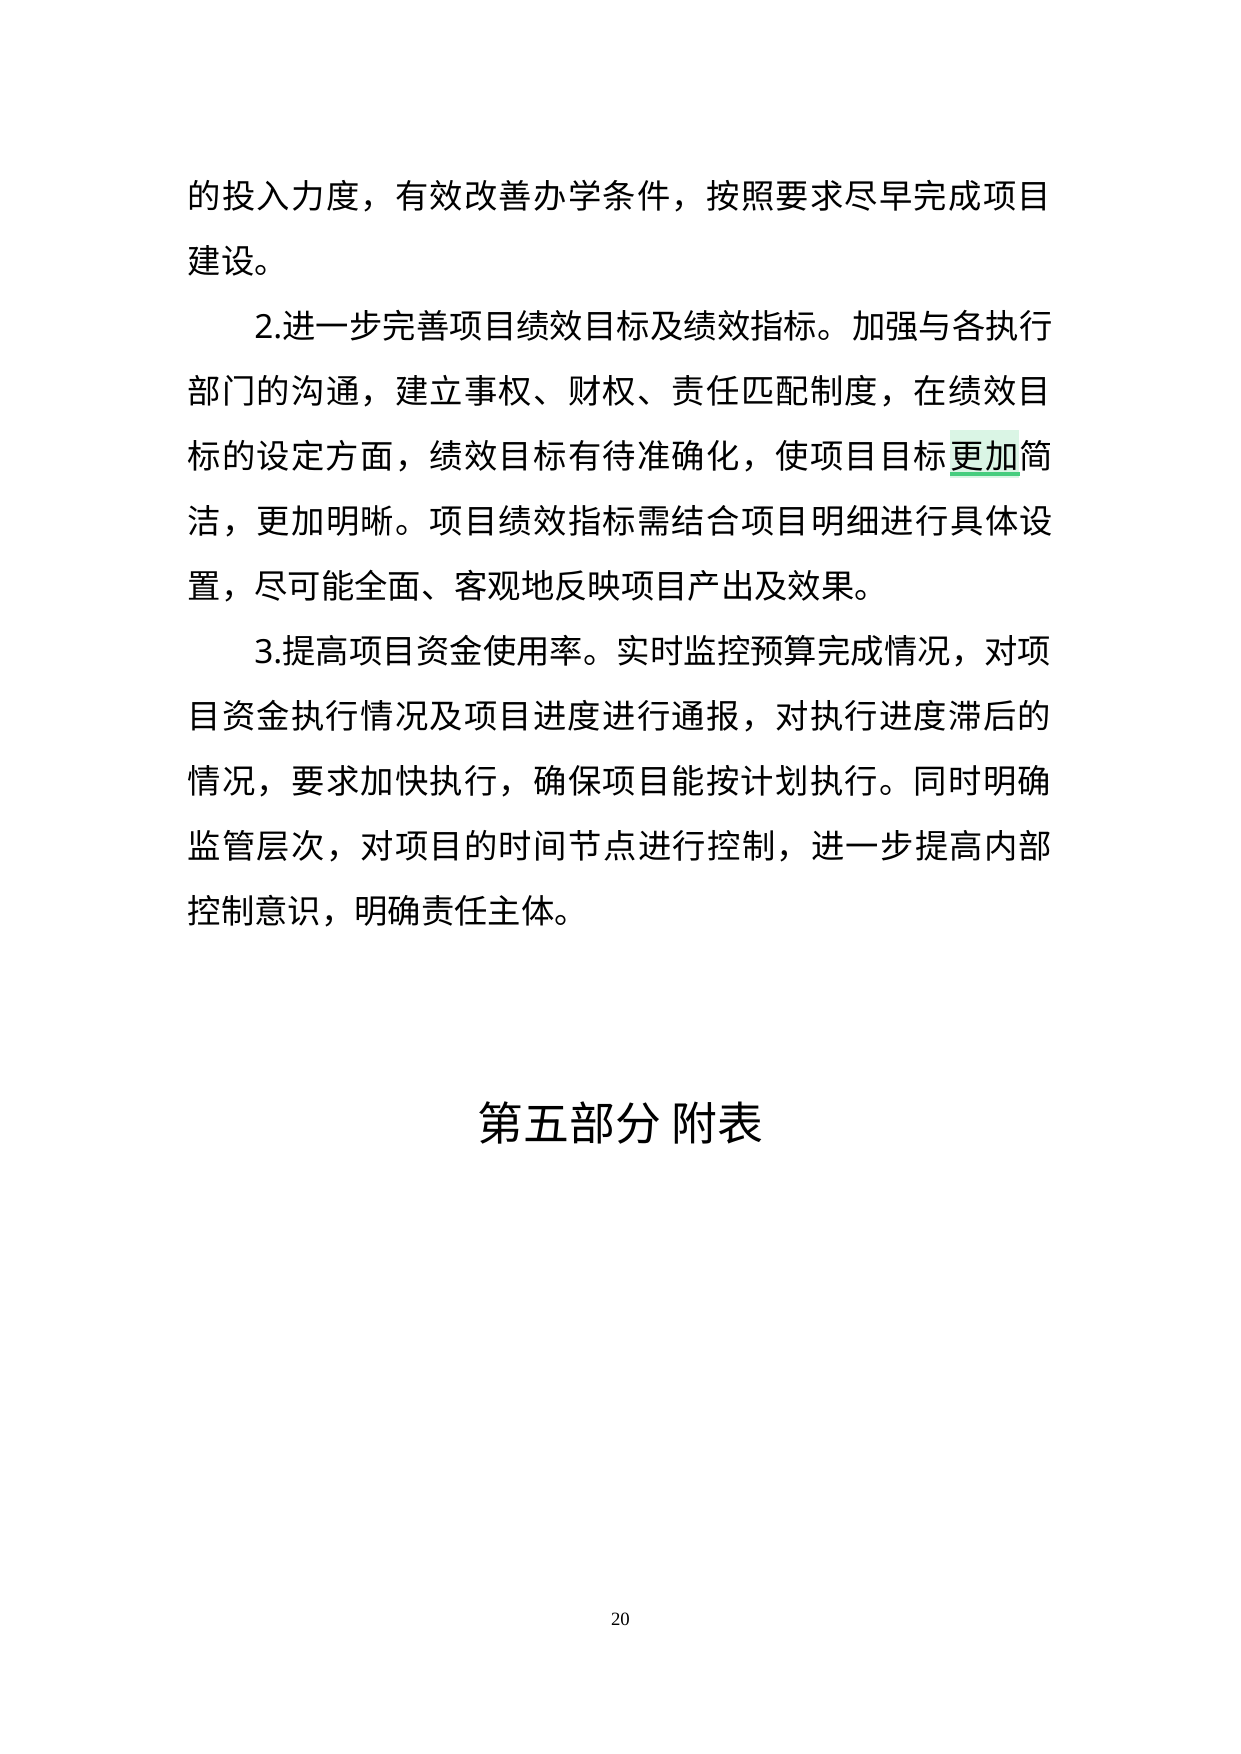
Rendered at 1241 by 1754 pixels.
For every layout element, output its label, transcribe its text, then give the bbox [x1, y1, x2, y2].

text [187, 162, 1053, 292]
text 3.提高项目资金使用率。实时监控预算完成情况，对项目资金执行情况及项目进度进行通报，对执行进度滞后的情况，要求加快执行，确保项目能按计划执行。同时明确监管层次，对项目的时间节点进行控制，进一步提高内部控制意识，明确责任主体。 [187, 617, 1053, 942]
text 2.进一步完善项目绩效目标及绩效指标。加强与各执行部门的沟通，建立事权、财权、责任匹配制度，在绩效目标的设定方面，绩效目标有待准确化，使项目目标更加简洁，更加明晰。项目绩效指标需结合项目明细进行具体设置，尽可能全面、客观地反映项目产出及效果。 [187, 292, 1053, 617]
text 第五部分 附表 [187, 1072, 1053, 1169]
